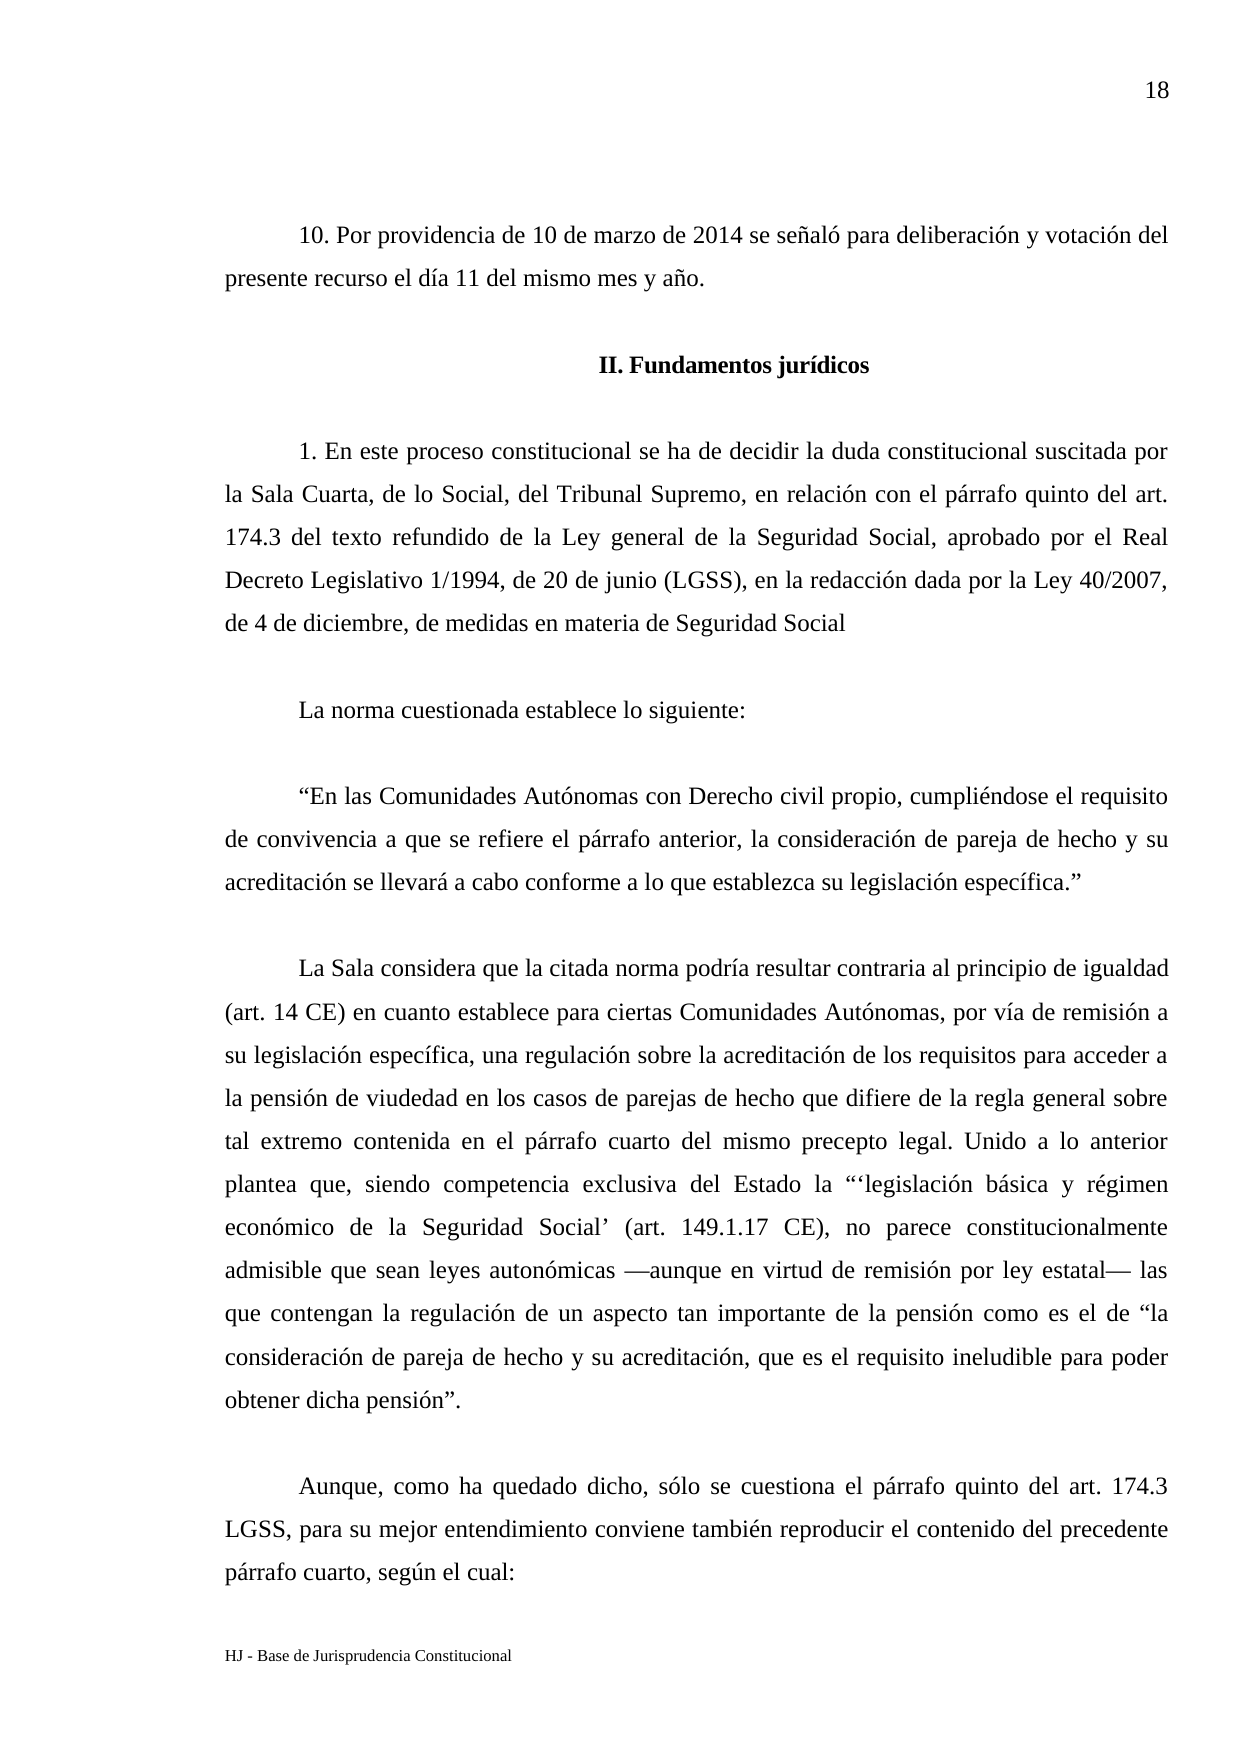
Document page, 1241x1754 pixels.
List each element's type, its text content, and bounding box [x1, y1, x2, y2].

subtitle II. Fundamentos jurídicos [224, 350, 1169, 378]
text La norma cuestionada establece lo siguiente: [224, 695, 1169, 723]
text 1. En este proceso constitucional se ha de decidir la duda constitucional suscitada por la Sala Cuarta, de lo Social, del Tribunal Supremo, en relación con el párrafo quinto del art. 174.3 del texto refundido de la Ley general de la Seguridad Social, aprobado por el Real Decreto Legislativo 1/1994, de 20 de junio (LGSS), en la redacción dada por la Ley 40/2007, de 4 de diciembre, de medidas en materia de Seguridad Social [224, 436, 1169, 637]
text 10. Por providencia de 10 de marzo de 2014 se señaló para deliberación y votación del presente recurso el día 11 del mismo mes y año. [224, 220, 1169, 292]
text Aunque, como ha quedado dicho, sólo se cuestiona el párrafo quinto del art. 174.3 LGSS, para su mejor entendimiento conviene también reproducir el contenido del precedente párrafo cuarto, según el cual: [224, 1471, 1169, 1586]
text “En las Comunidades Autónomas con Derecho civil propio, cumpliéndose el requisito de convivencia a que se refiere el párrafo anterior, la consideración de pareja de hecho y su acreditación se llevará a cabo conforme a lo que establezca su legislación específica.” [224, 781, 1169, 896]
text La Sala considera que la citada norma podría resultar contraria al principio de igualdad (art. 14 CE) en cuanto establece para ciertas Comunidades Autónomas, por vía de remisión a su legislación específica, una regulación sobre la acreditación de los requisitos para acceder a la pensión de viudedad en los casos de parejas de hecho que difiere de la regla general sobre tal extremo contenida en el párrafo cuarto del mismo precepto legal. Unido a lo anterior plantea que, siendo competencia exclusiva del Estado la “‘legislación básica y régimen económico de la Seguridad Social’ (art. 149.1.17 CE), no parece constitucionalmente admisible que sean leyes autonómicas —aunque en virtud de remisión por ley estatal— las que contengan la regulación de un aspecto tan importante de la pensión como es el de “la consideración de pareja de hecho y su acreditación, que es el requisito ineludible para poder obtener dicha pensión”. [224, 953, 1169, 1413]
